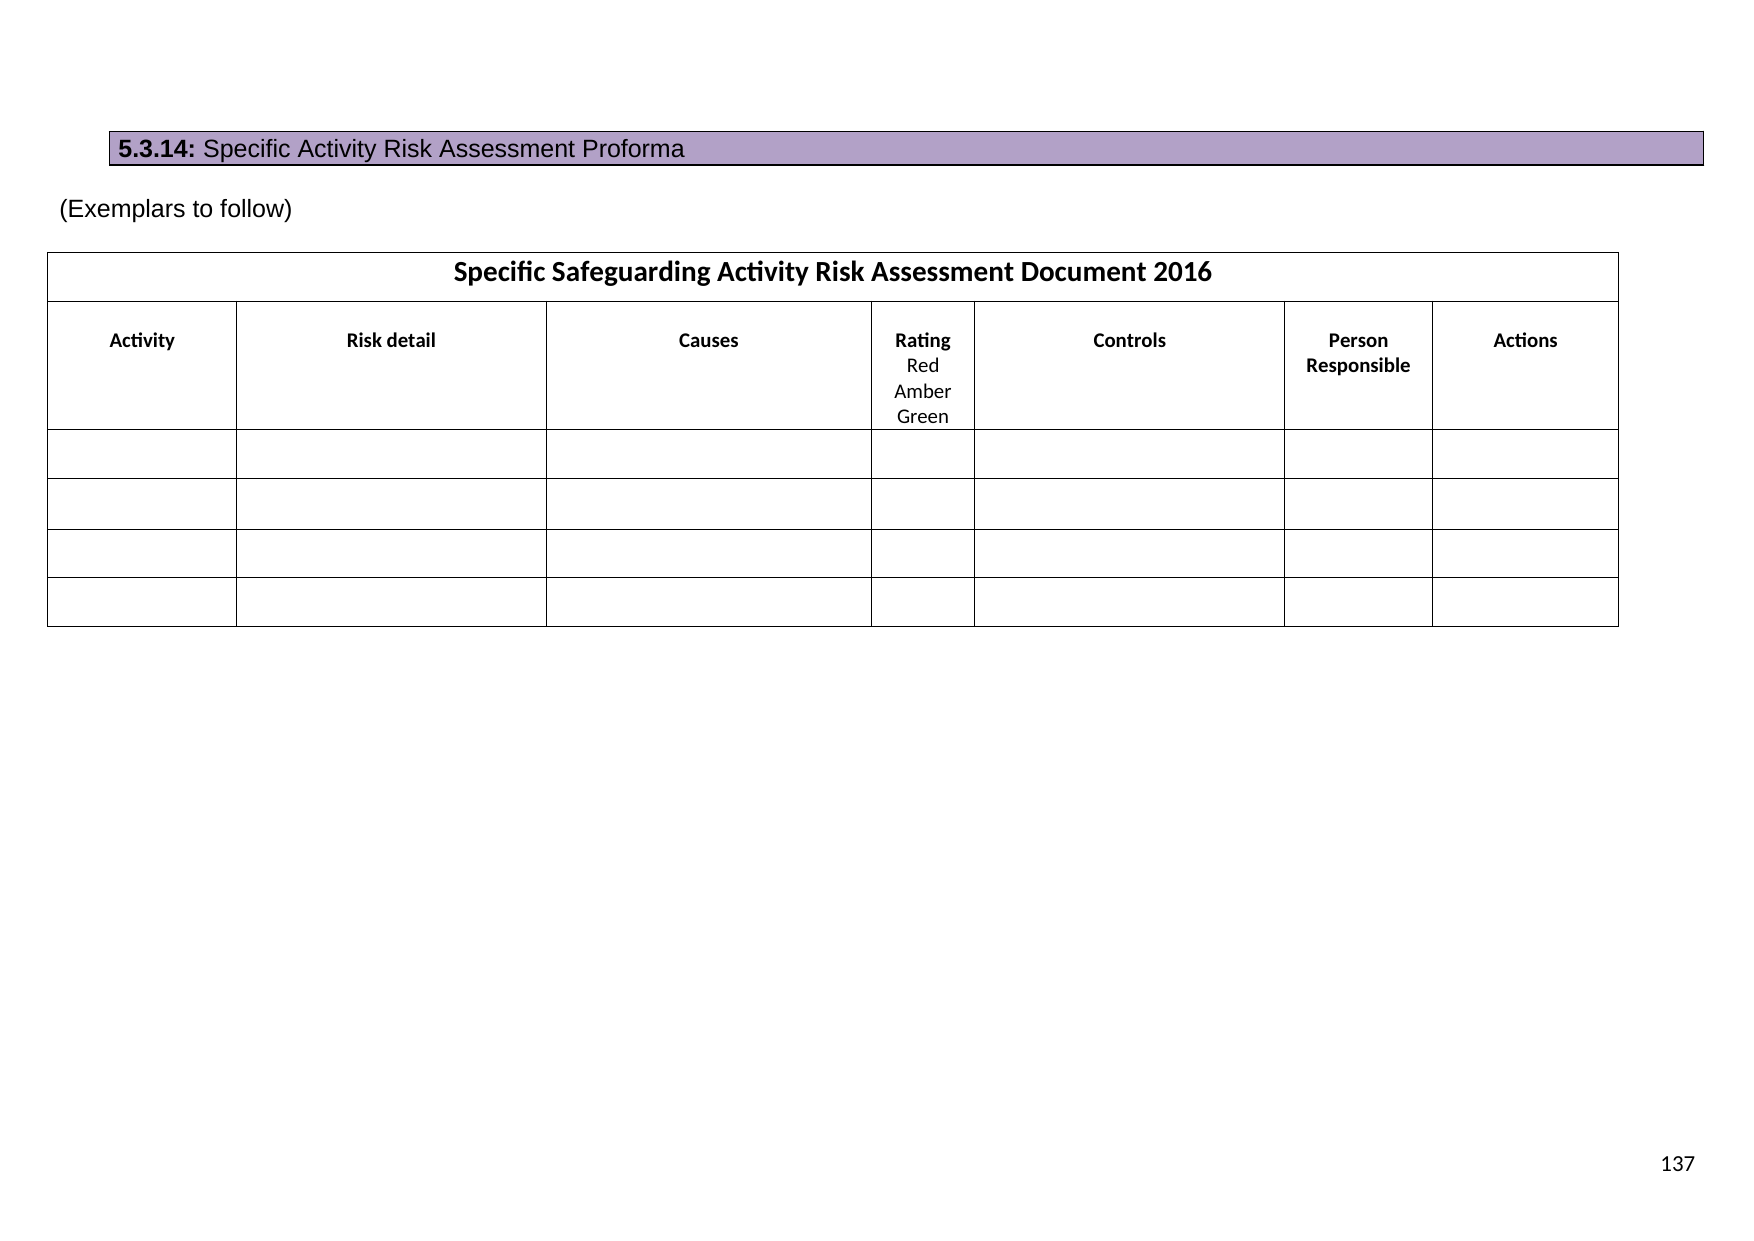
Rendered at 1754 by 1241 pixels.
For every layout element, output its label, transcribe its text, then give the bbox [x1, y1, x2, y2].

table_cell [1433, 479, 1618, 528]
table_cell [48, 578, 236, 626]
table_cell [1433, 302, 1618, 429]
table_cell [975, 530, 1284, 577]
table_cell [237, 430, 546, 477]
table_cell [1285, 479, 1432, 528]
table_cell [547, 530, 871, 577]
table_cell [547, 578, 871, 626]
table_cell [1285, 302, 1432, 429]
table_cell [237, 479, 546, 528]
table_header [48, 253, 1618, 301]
text 5.3.14: Specific Activity Risk Assessment Proforma [110, 132, 1703, 164]
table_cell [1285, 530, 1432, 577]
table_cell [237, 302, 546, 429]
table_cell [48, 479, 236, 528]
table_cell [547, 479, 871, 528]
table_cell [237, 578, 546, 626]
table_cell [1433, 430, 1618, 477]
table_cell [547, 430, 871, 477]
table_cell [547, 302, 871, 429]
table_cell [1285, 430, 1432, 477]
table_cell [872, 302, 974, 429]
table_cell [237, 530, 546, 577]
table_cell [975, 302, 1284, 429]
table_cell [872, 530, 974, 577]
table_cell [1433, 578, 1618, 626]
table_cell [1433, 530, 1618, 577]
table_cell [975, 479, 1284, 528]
text (Exemplars to follow) [59, 194, 1695, 223]
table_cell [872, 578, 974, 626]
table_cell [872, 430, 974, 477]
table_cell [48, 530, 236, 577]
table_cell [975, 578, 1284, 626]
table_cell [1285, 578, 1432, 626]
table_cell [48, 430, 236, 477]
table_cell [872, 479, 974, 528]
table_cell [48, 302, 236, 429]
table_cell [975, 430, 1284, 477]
